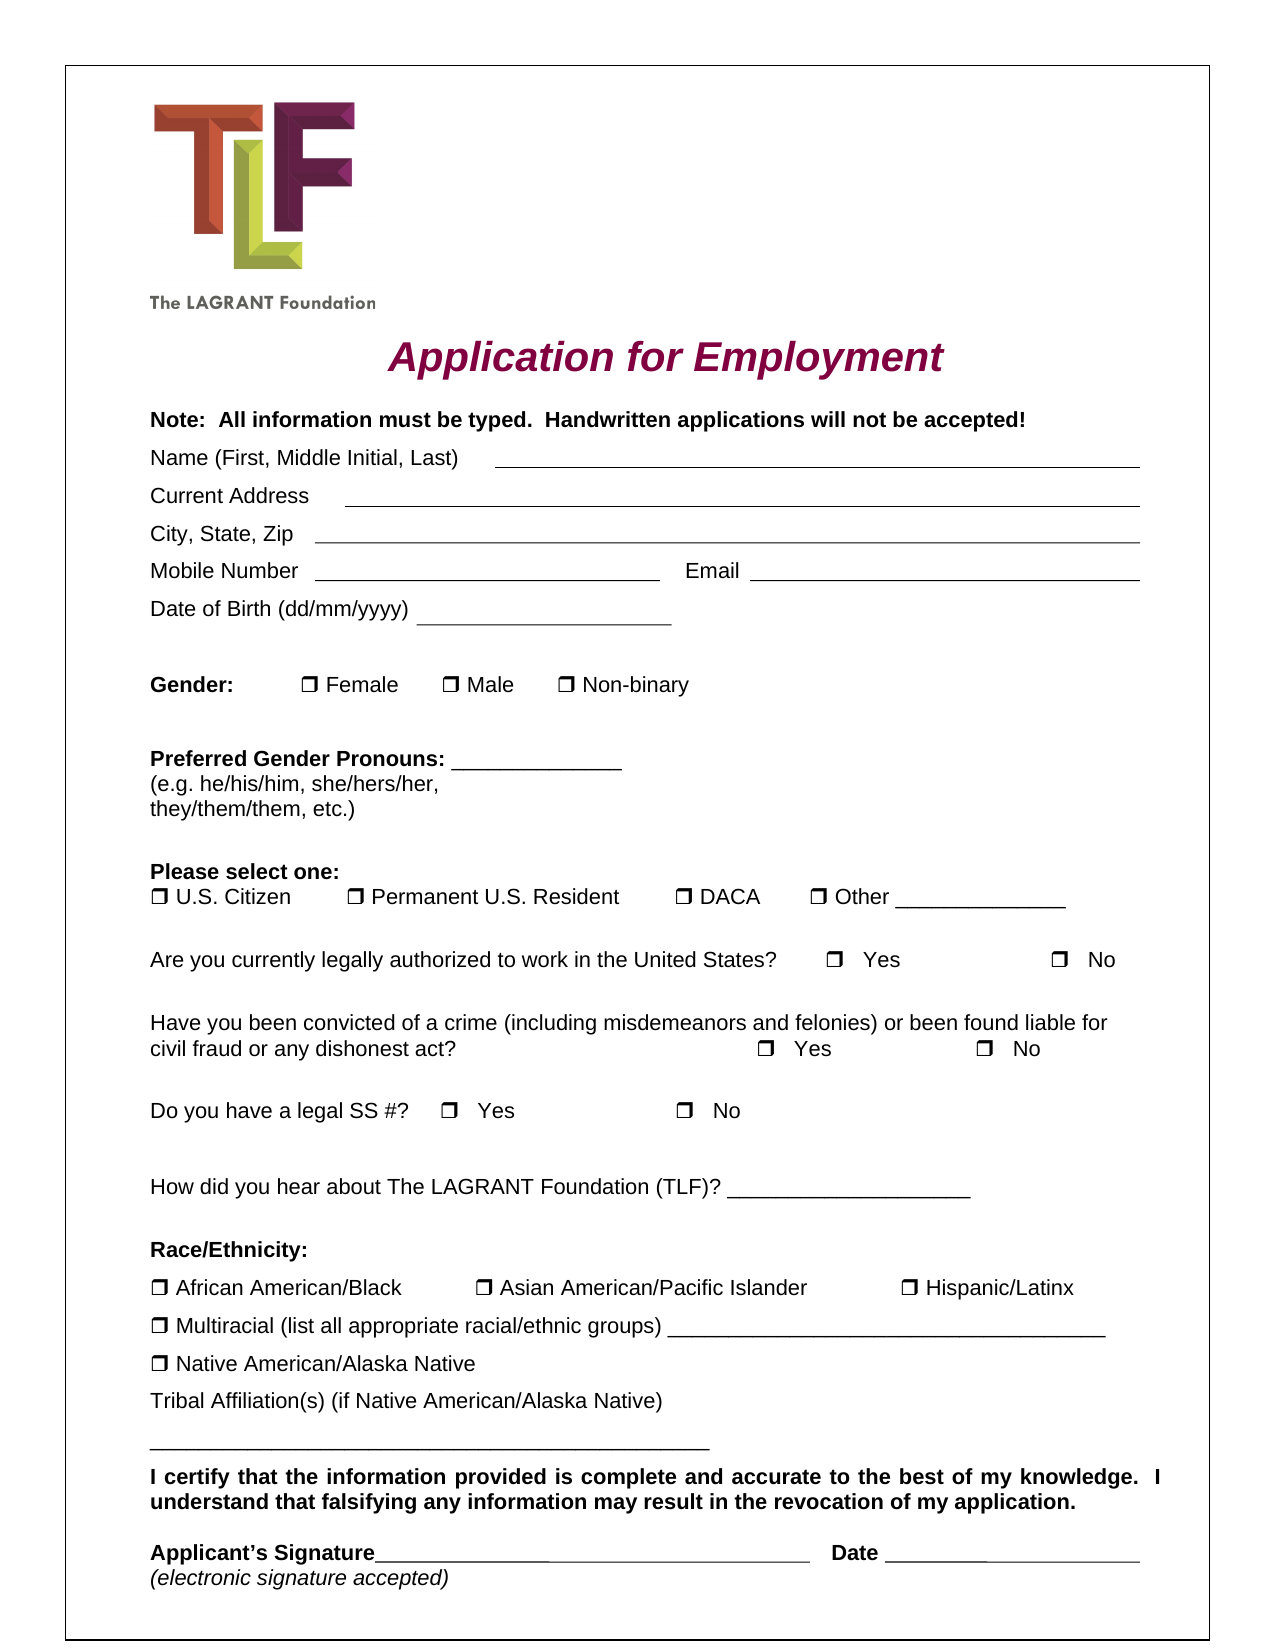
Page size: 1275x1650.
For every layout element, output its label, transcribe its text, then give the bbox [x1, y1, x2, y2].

text Tribal Affiliation(s) (if Native American/Alaska Native) ______________________________________________ [150, 1388, 1125, 1451]
text Do you have a legal SS #? Yes No [150, 1098, 1125, 1124]
text Multiracial (list all appropriate racial/ethnic groups) ____________________________________ [150, 1313, 1125, 1338]
text Name (First, Middle Initial, Last) [150, 445, 1125, 470]
text Gender: Female Male Non-binary [150, 672, 1125, 697]
text Are you currently legally authorized to work in the United States? Yes No [150, 947, 1125, 972]
text U.S. Citizen Permanent U.S. Resident DACA Other ______________ [150, 884, 1125, 909]
text (e.g. he/his/him, she/hers/her, [150, 771, 1125, 796]
subtitle Application for Employment [150, 333, 1181, 381]
text How did you hear about The LAGRANT Foundation (TLF)? ____________________ [150, 1174, 1125, 1199]
text African American/Black Asian American/Pacific Islander Hispanic/Latinx [150, 1275, 1125, 1300]
text Current Address [150, 483, 1125, 508]
text (electronic signature accepted) [150, 1565, 1125, 1590]
text Applicant’s Signature Date [150, 1539, 1125, 1565]
text Race/Ethnicity: [150, 1237, 1125, 1262]
text they/them/them, etc.) [150, 796, 1125, 821]
text Mobile Number Email [150, 558, 1125, 583]
text Native American/Alaska Native [150, 1351, 1125, 1376]
text Note: All information must be typed. Handwritten applications will not be accepted! [150, 407, 1125, 432]
text Have you been convicted of a crime (including misdemeanors and felonies) or been found liable for civil fraud or any dishonest act? Yes No [150, 1010, 1125, 1061]
text Please select one: [150, 859, 1125, 884]
text Date of Birth (dd/mm/yyyy) [150, 596, 1125, 621]
text City, State, Zip [150, 520, 1125, 546]
text Preferred Gender Pronouns: ______________ [150, 746, 1125, 771]
picture [150, 102, 375, 309]
text I certify that the information provided is complete and accurate to the best of my knowledge. I understand that falsifying any information may result in the revocation of my application. [150, 1464, 1162, 1514]
